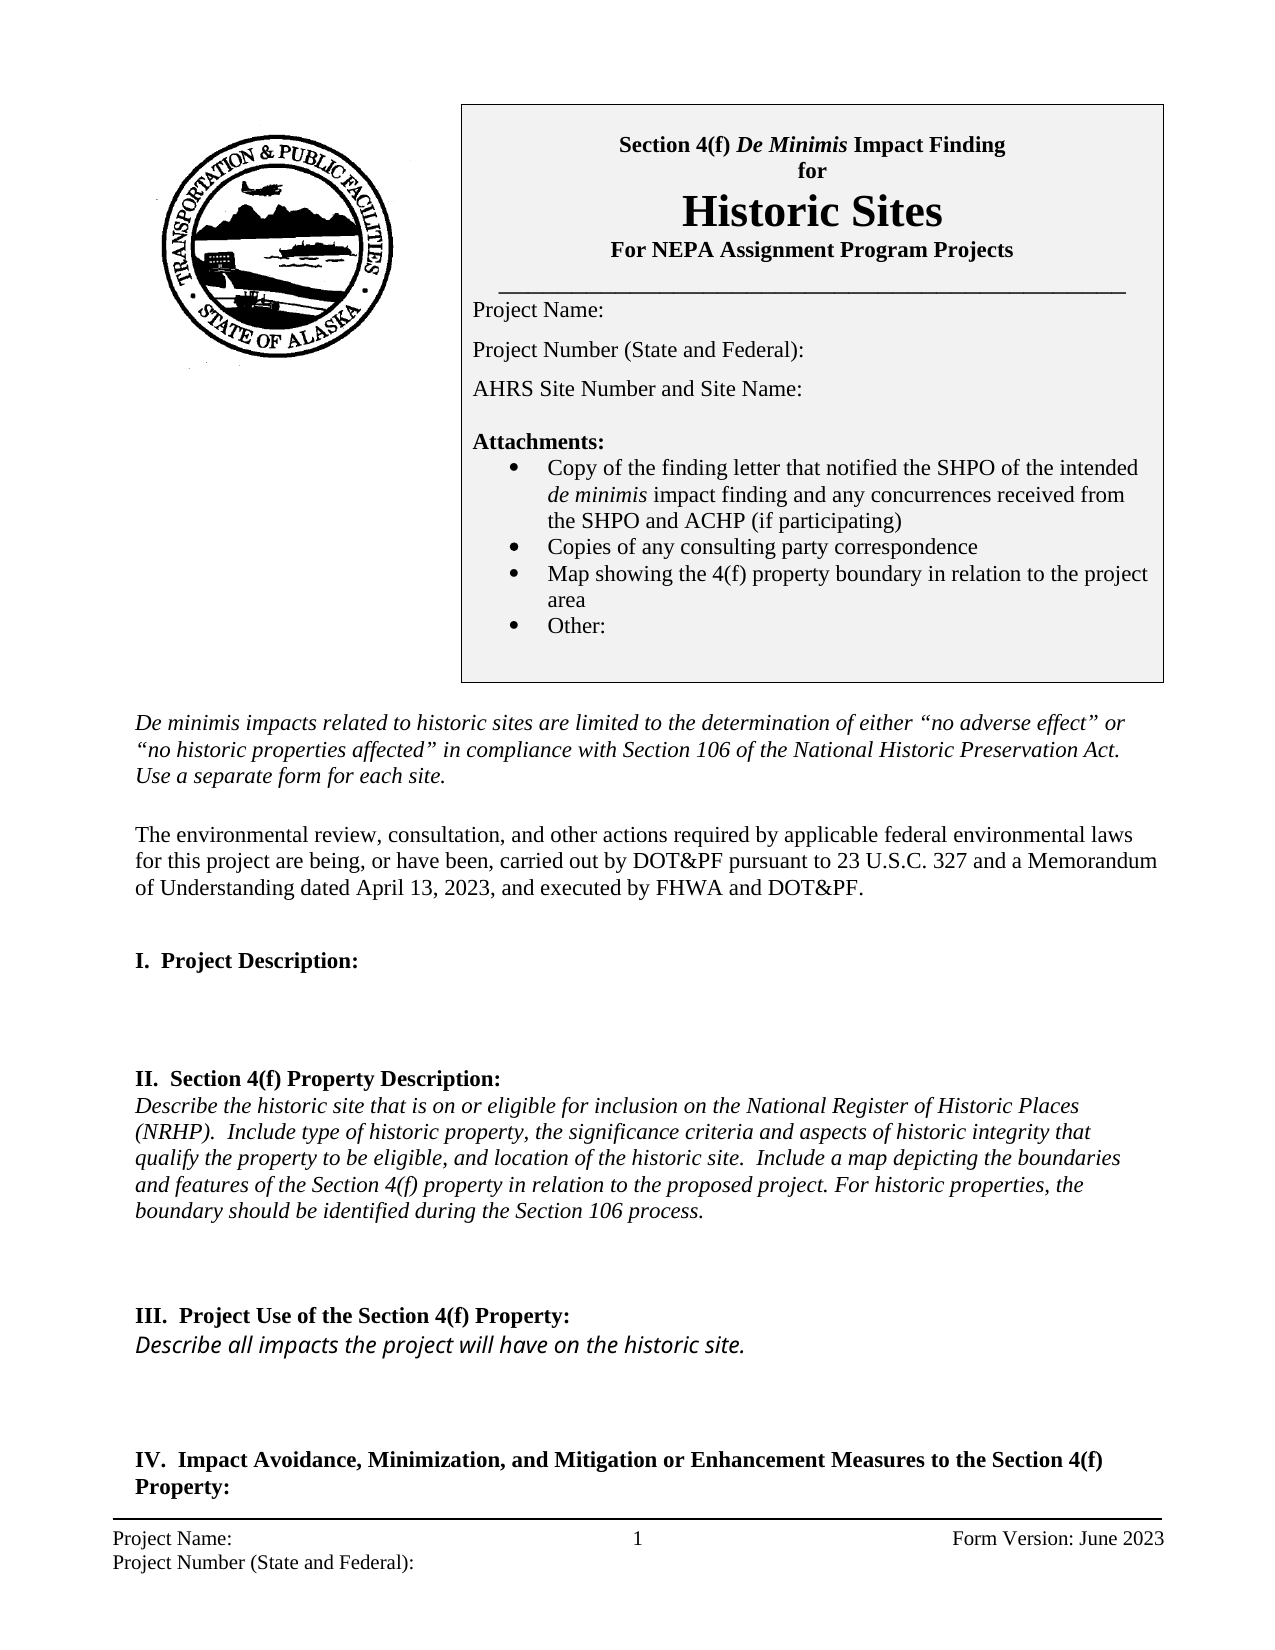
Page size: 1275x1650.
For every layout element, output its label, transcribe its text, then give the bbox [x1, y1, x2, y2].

picture [140, 108, 413, 371]
table_header [124, 104, 442, 709]
table_cell De minimis impacts related to historic sites are limited to the determination of either “no adverse effect” or “no historic properties affected” in compliance with Section 106 of the National Historic Preservation Act. Use a separate form for each site. The environmental review, consultation, and other actions required by applicable federal environmental laws for this project are being, or have been, carried out by DOT&PF pursuant to 23 U.S.C. 327 and a Memorandum of Understanding dated April 13, 2023, and executed by FHWA and DOT&PF. [124, 709, 1176, 933]
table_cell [124, 1446, 1176, 1499]
table_cell III. Project Use of the Section 4(f) Property: Describe all impacts the project will have on the historic site. [124, 1303, 1174, 1446]
table_header I. Project Description: [124, 947, 1174, 1065]
table_cell II. Section 4(f) Property Description: Describe the historic site that is on or eligible for inclusion on the National Register of Historic Places (NRHP). Include type of historic property, the significance criteria and aspects of historic integrity that qualify the property to be eligible, and location of the historic site. Include a map depicting the boundaries and features of the Section 4(f) property in relation to the proposed project. For historic properties, the boundary should be identified during the Section 106 process. [124, 1065, 1174, 1302]
table_header [443, 104, 1176, 709]
